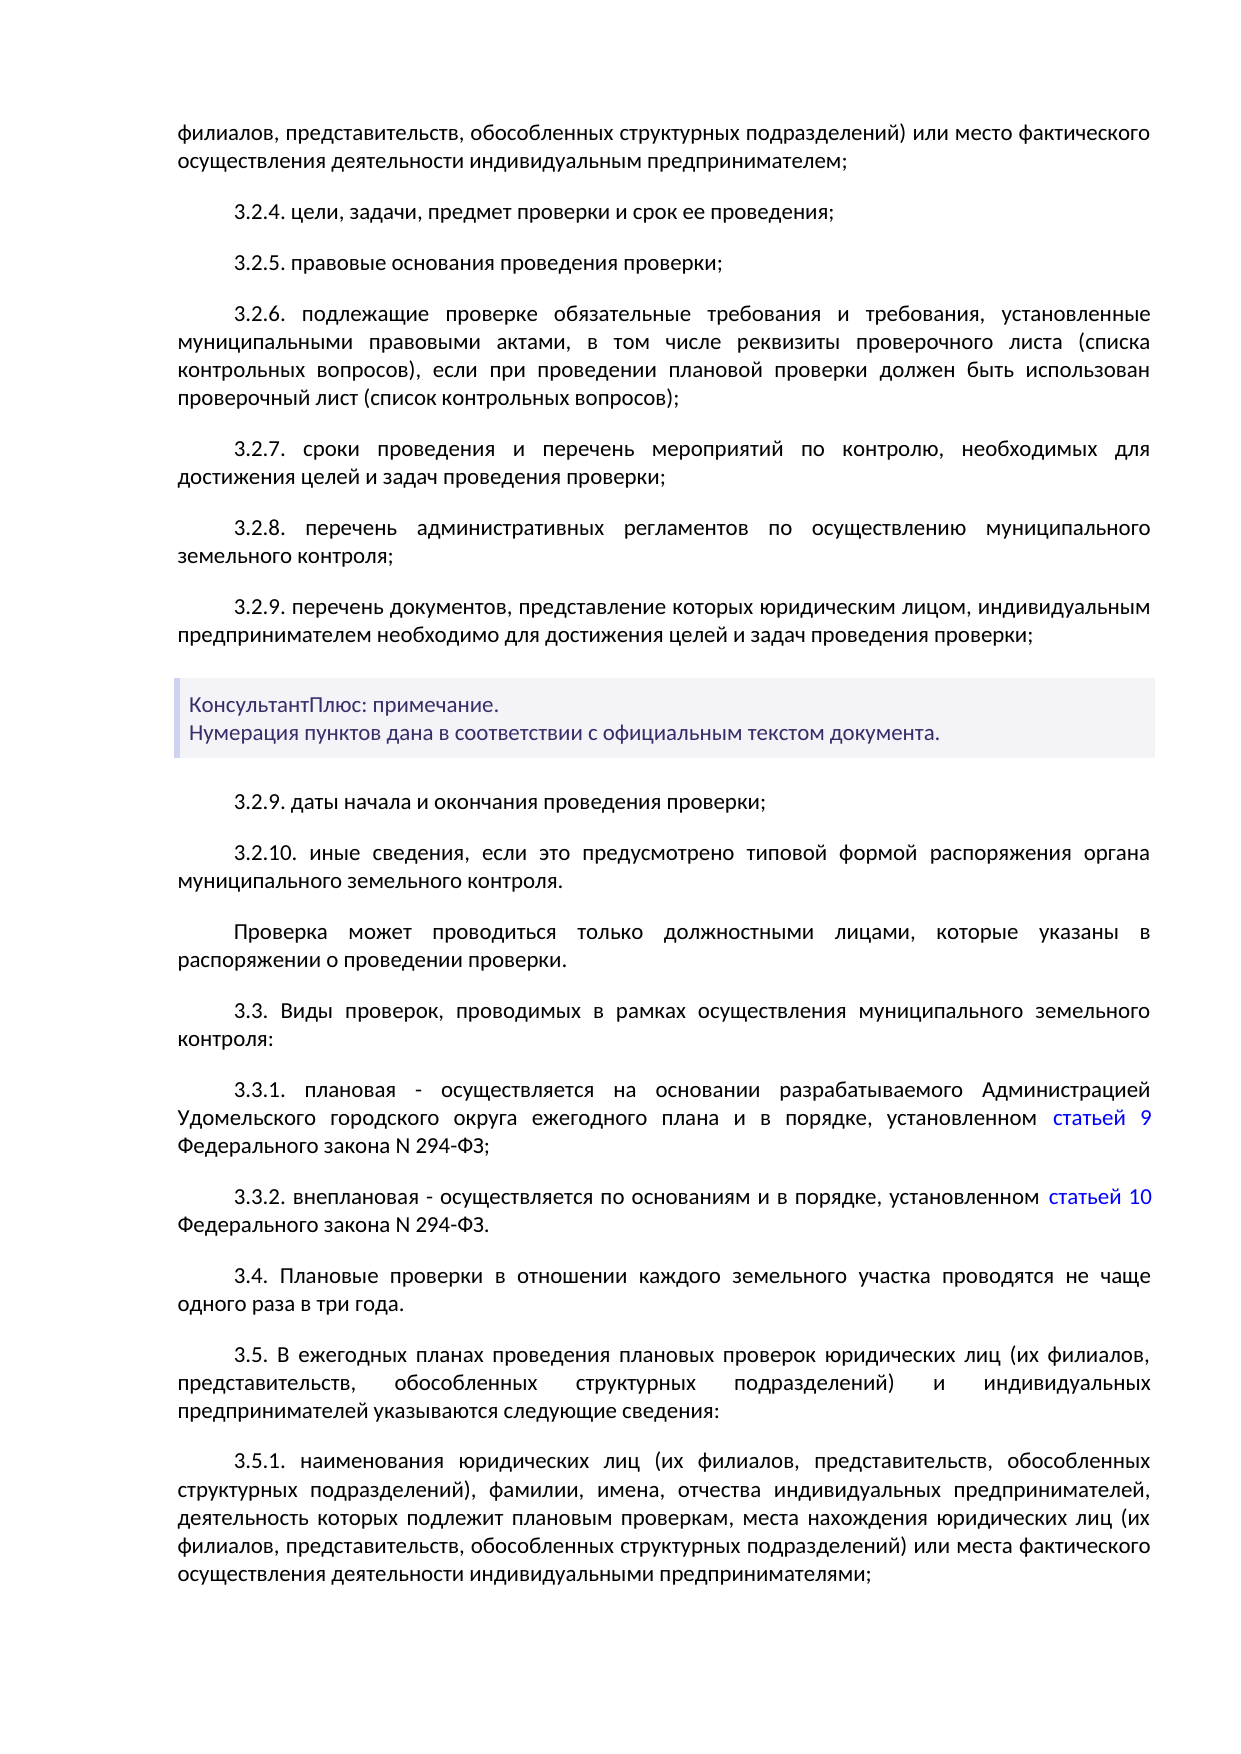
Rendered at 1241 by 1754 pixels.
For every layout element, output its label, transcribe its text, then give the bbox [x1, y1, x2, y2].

text 3.2.5. правовые основания проведения проверки; [177, 248, 1152, 276]
text 3.2.9. даты начала и окончания проведения проверки; [177, 787, 1152, 815]
text 3.5.1. наименования юридических лиц (их филиалов, представительств, обособленных структурных подразделений), фамилии, имена, отчества индивидуальных предпринимателей, деятельность которых подлежит плановым проверкам, места нахождения юридических лиц (их филиалов, представительств, обособленных структурных подразделений) или места фактического осуществления деятельности индивидуальными предпринимателями; [177, 1447, 1152, 1587]
text 3.2.9. перечень документов, представление которых юридическим лицом, индивидуальным предпринимателем необходимо для достижения целей и задач проведения проверки; [177, 592, 1152, 648]
text 3.3.1. плановая - осуществляется на основании разрабатываемого Администрацией Удомельского городского округа ежегодного плана и в порядке, установленном статьей 9 Федерального закона N 294-ФЗ; [177, 1075, 1152, 1159]
text 3.2.8. перечень административных регламентов по осуществлению муниципального земельного контроля; [177, 513, 1152, 569]
text 3.5. В ежегодных планах проведения плановых проверок юридических лиц (их филиалов, представительств, обособленных структурных подразделений) и индивидуальных предпринимателей указываются следующие сведения: [177, 1340, 1152, 1424]
text 3.2.10. иные сведения, если это предусмотрено типовой формой распоряжения органа муниципального земельного контроля. [177, 838, 1152, 894]
text Проверка может проводиться только должностными лицами, которые указаны в распоряжении о проведении проверки. [177, 917, 1152, 973]
text 3.3. Виды проверок, проводимых в рамках осуществления муниципального земельного контроля: [177, 996, 1152, 1052]
text 3.2.7. сроки проведения и перечень мероприятий по контролю, необходимых для достижения целей и задач проведения проверки; [177, 434, 1152, 490]
text 3.4. Плановые проверки в отношении каждого земельного участка проводятся не чаще одного раза в три года. [177, 1261, 1152, 1317]
table_header КонсультантПлюс: примечание. Нумерация пунктов дана в соответствии с официальным текстом документа. [180, 678, 1149, 758]
text 3.3.2. внеплановая - осуществляется по основаниям и в порядке, установленном статьей 10 Федерального закона N 294-ФЗ. [177, 1182, 1152, 1238]
text 3.2.4. цели, задачи, предмет проверки и срок ее проведения; [177, 197, 1152, 225]
text 3.2.6. подлежащие проверке обязательные требования и требования, установленные муниципальными правовыми актами, в том числе реквизиты проверочного листа (списка контрольных вопросов), если при проведении плановой проверки должен быть использован проверочный лист (список контрольных вопросов); [177, 299, 1152, 411]
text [177, 118, 1152, 174]
